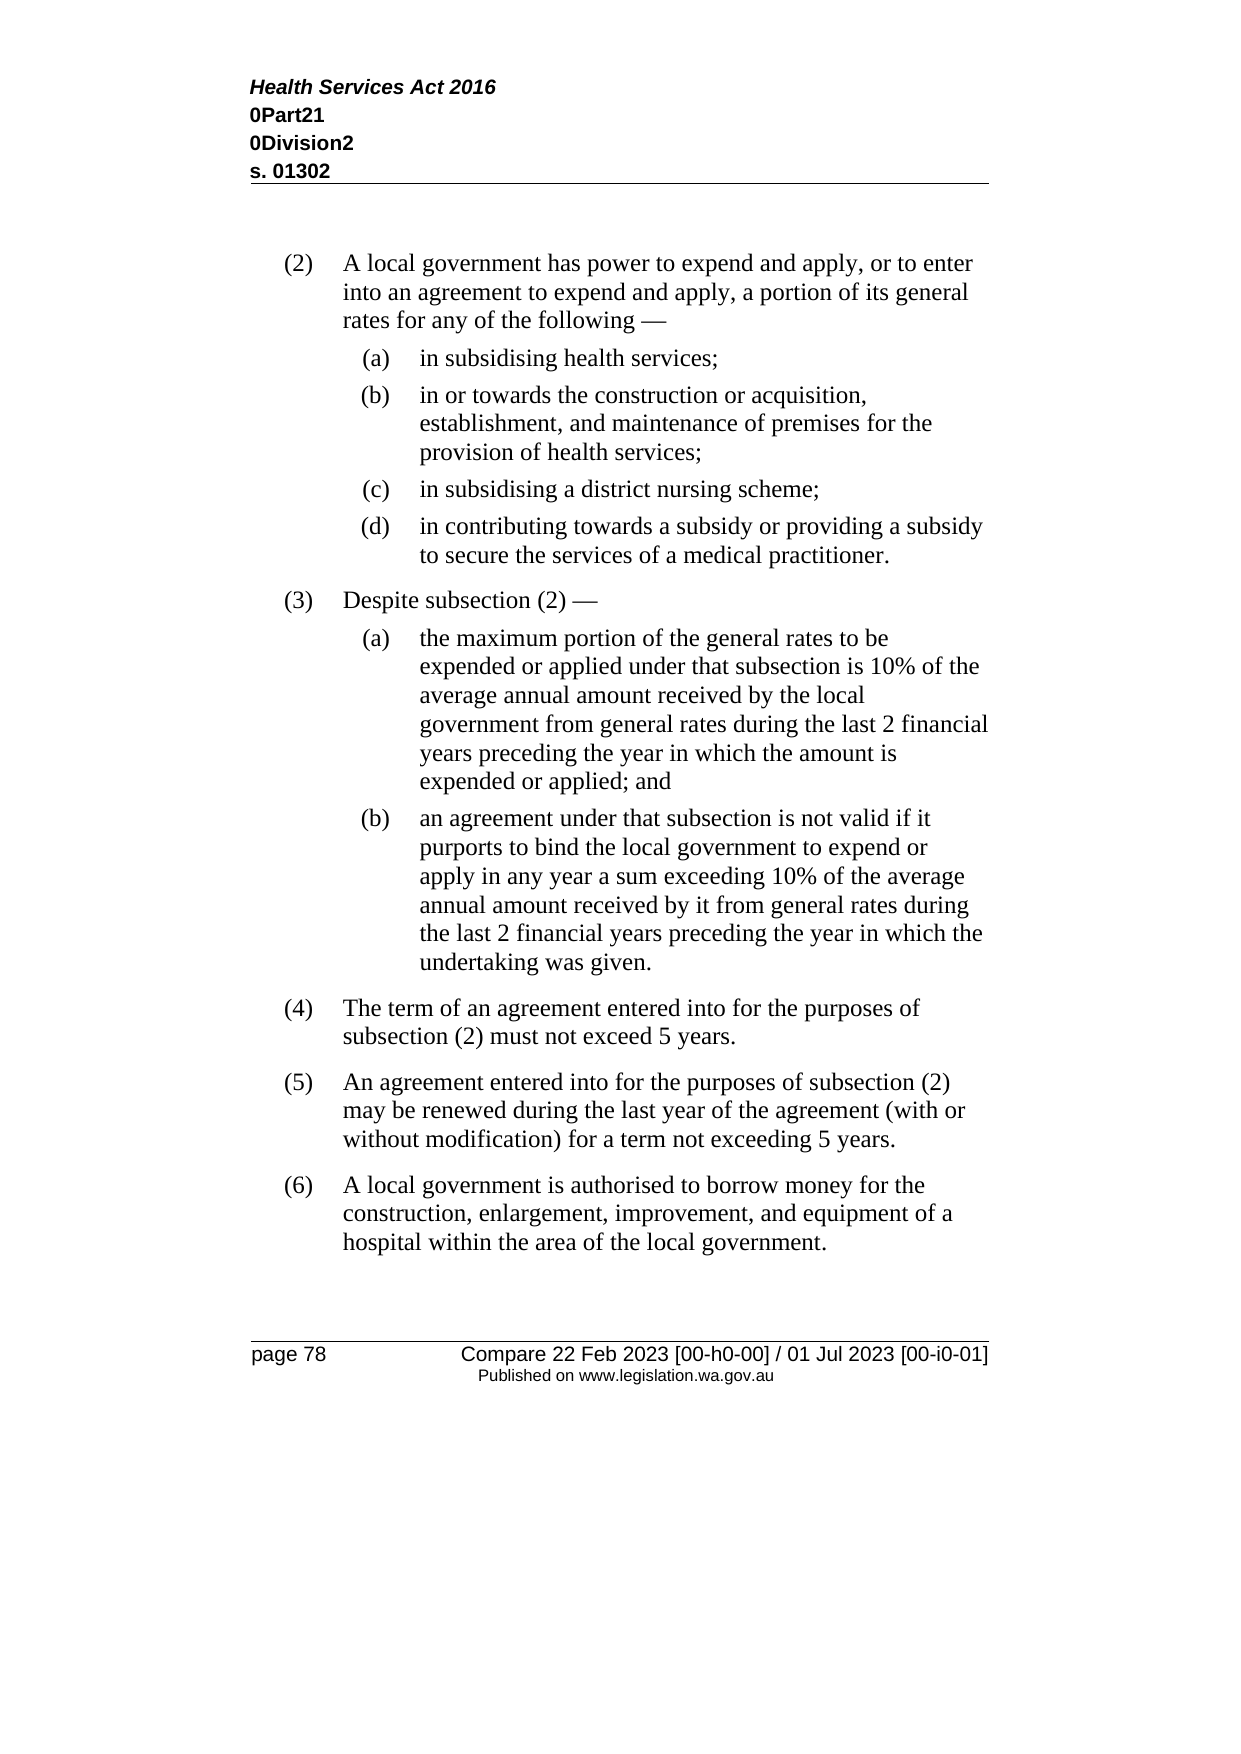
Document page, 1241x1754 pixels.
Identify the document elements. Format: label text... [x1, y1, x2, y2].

text (5) An agreement entered into for the purposes of subsection (2) may be renewed during the last year of the agreement (with or without modification) for a term not exceeding 5 years. [251, 1067, 989, 1153]
text (c) in subsidising a district nursing scheme; [251, 474, 989, 503]
text (a) in subsidising health services; [251, 343, 989, 371]
text (3) Despite subsection (2) — [251, 586, 989, 614]
text (b) in or towards the construction or acquisition, establishment, and maintenance of premises for the provision of health services; [251, 380, 989, 466]
text (b) an agreement under that subsection is not valid if it purports to bind the local government to expend or apply in any year a sum exceeding 10% of the average annual amount received by it from general rates during the last 2 financial years preceding the year in which the undertaking was given. [251, 803, 989, 976]
text (d) in contributing towards a subsidy or providing a subsidy to secure the services of a medical practitioner. [251, 511, 989, 569]
text (2) A local government has power to expend and apply, or to enter into an agreement to expend and apply, a portion of its general rates for any of the following — [251, 248, 989, 334]
text (a) the maximum portion of the general rates to be expended or applied under that subsection is 10% of the average annual amount received by the local government from general rates during the last 2 financial years preceding the year in which the amount is expended or applied; and [251, 623, 989, 795]
text (6) A local government is authorised to borrow money for the construction, enlargement, improvement, and equipment of a hospital within the area of the local government. [251, 1170, 989, 1256]
text (4) The term of an agreement entered into for the purposes of subsection (2) must not exceed 5 years. [251, 993, 989, 1050]
